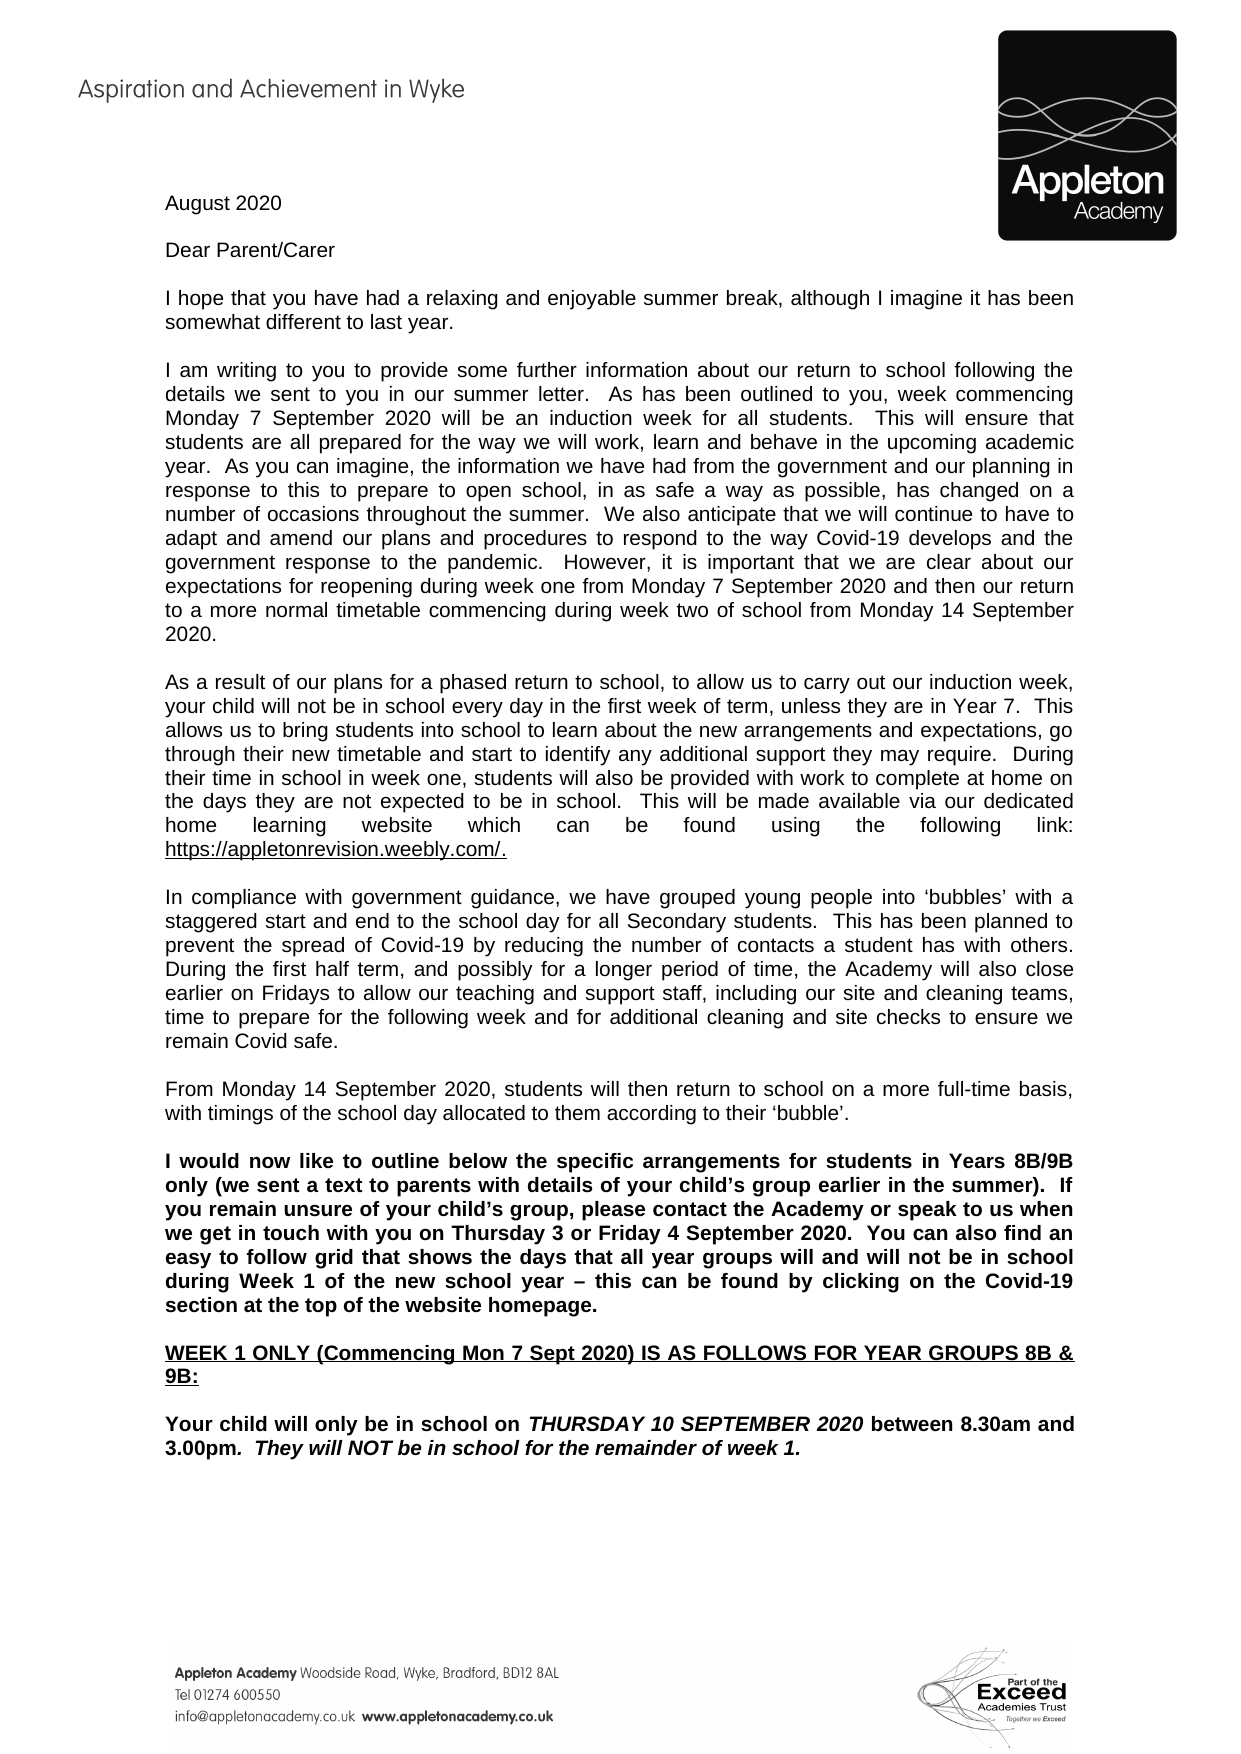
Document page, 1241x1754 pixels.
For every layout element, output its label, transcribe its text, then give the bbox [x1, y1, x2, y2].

text WEEK 1 ONLY (Commencing Mon 7 Sept 2020) IS AS FOLLOWS FOR YEAR GROUPS 8B & 9B: [165, 1340, 1075, 1361]
text Dear Parent/Carer [165, 238, 1075, 262]
text I hope that you have had a relaxing and enjoyable summer break, although I imagine it has been somewhat different to last year. [165, 286, 1075, 334]
text WEEK 1 ONLY (Commencing Mon 7 Sept 2020) IS AS FOLLOWS FOR YEAR GROUPS 8B & 9B: [165, 1362, 1075, 1388]
text August 2020 [165, 190, 1075, 214]
picture [165, 1642, 1075, 1754]
text I would now like to outline below the specific arrangements for students in Years 8B/9B only (we sent a text to parents with details of your child’s group earlier in the summer). If you remain unsure of your child’s group, please contact the Academy or speak to us when we get in touch with you on Thursday 3 or Friday 4 September 2020. You can also find an easy to follow grid that shows the days that all year groups will and will not be in school during Week 1 of the new school year – this can be found by clicking on the Covid-19 section at the top of the website homepage. [165, 1149, 1075, 1316]
text I am writing to you to provide some further information about our return to school following the details we sent to you in our summer letter. As has been outlined to you, week commencing Monday 7 September 2020 will be an induction week for all students. This will ensure that students are all prepared for the way we will work, learn and behave in the upcoming academic year. As you can imagine, the information we have had from the government and our planning in response to this to prepare to open school, in as safe a way as possible, has changed on a number of occasions throughout the summer. We also anticipate that we will continue to have to adapt and amend our plans and procedures to respond to the way Covid-19 develops and the government response to the pandemic. However, it is important that we are clear about our expectations for reopening during week one from Monday 7 September 2020 and then our return to a more normal timetable commencing during week two of school from Monday 14 September 2020. [165, 358, 1075, 646]
picture [66, 25, 1189, 247]
text As a result of our plans for a phased return to school, to allow us to carry out our induction week, your child will not be in school every day in the first week of term, unless they are in Year 7. This allows us to bring students into school to learn about the new arrangements and expectations, go through their new timetable and start to identify any additional support they may require. During their time in school in week one, students will also be provided with work to complete at home on the days they are not expected to be in school. This will be made available via our dedicated home learning website which can be found using the following link: https://appletonrevision.weebly.com/. [165, 669, 1075, 861]
text In compliance with government guidance, we have grouped young people into ‘bubbles’ with a staggered start and end to the school day for all Secondary students. This has been planned to prevent the spread of Covid-19 by reducing the number of contacts a student has with others. During the first half term, and possibly for a longer period of time, the Academy will also close earlier on Fridays to allow our teaching and support staff, including our site and cleaning teams, time to prepare for the following week and for additional cleaning and site checks to ensure we remain Covid safe. [165, 885, 1075, 1053]
text Your child will only be in school on THURSDAY 10 SEPTEMBER 2020 between 8.30am and 3.00pm. They will NOT be in school for the remainder of week 1. [165, 1412, 1075, 1460]
text From Monday 14 September 2020, students will then return to school on a more full-time basis, with timings of the school day allocated to them according to their ‘bubble’. [165, 1077, 1075, 1125]
